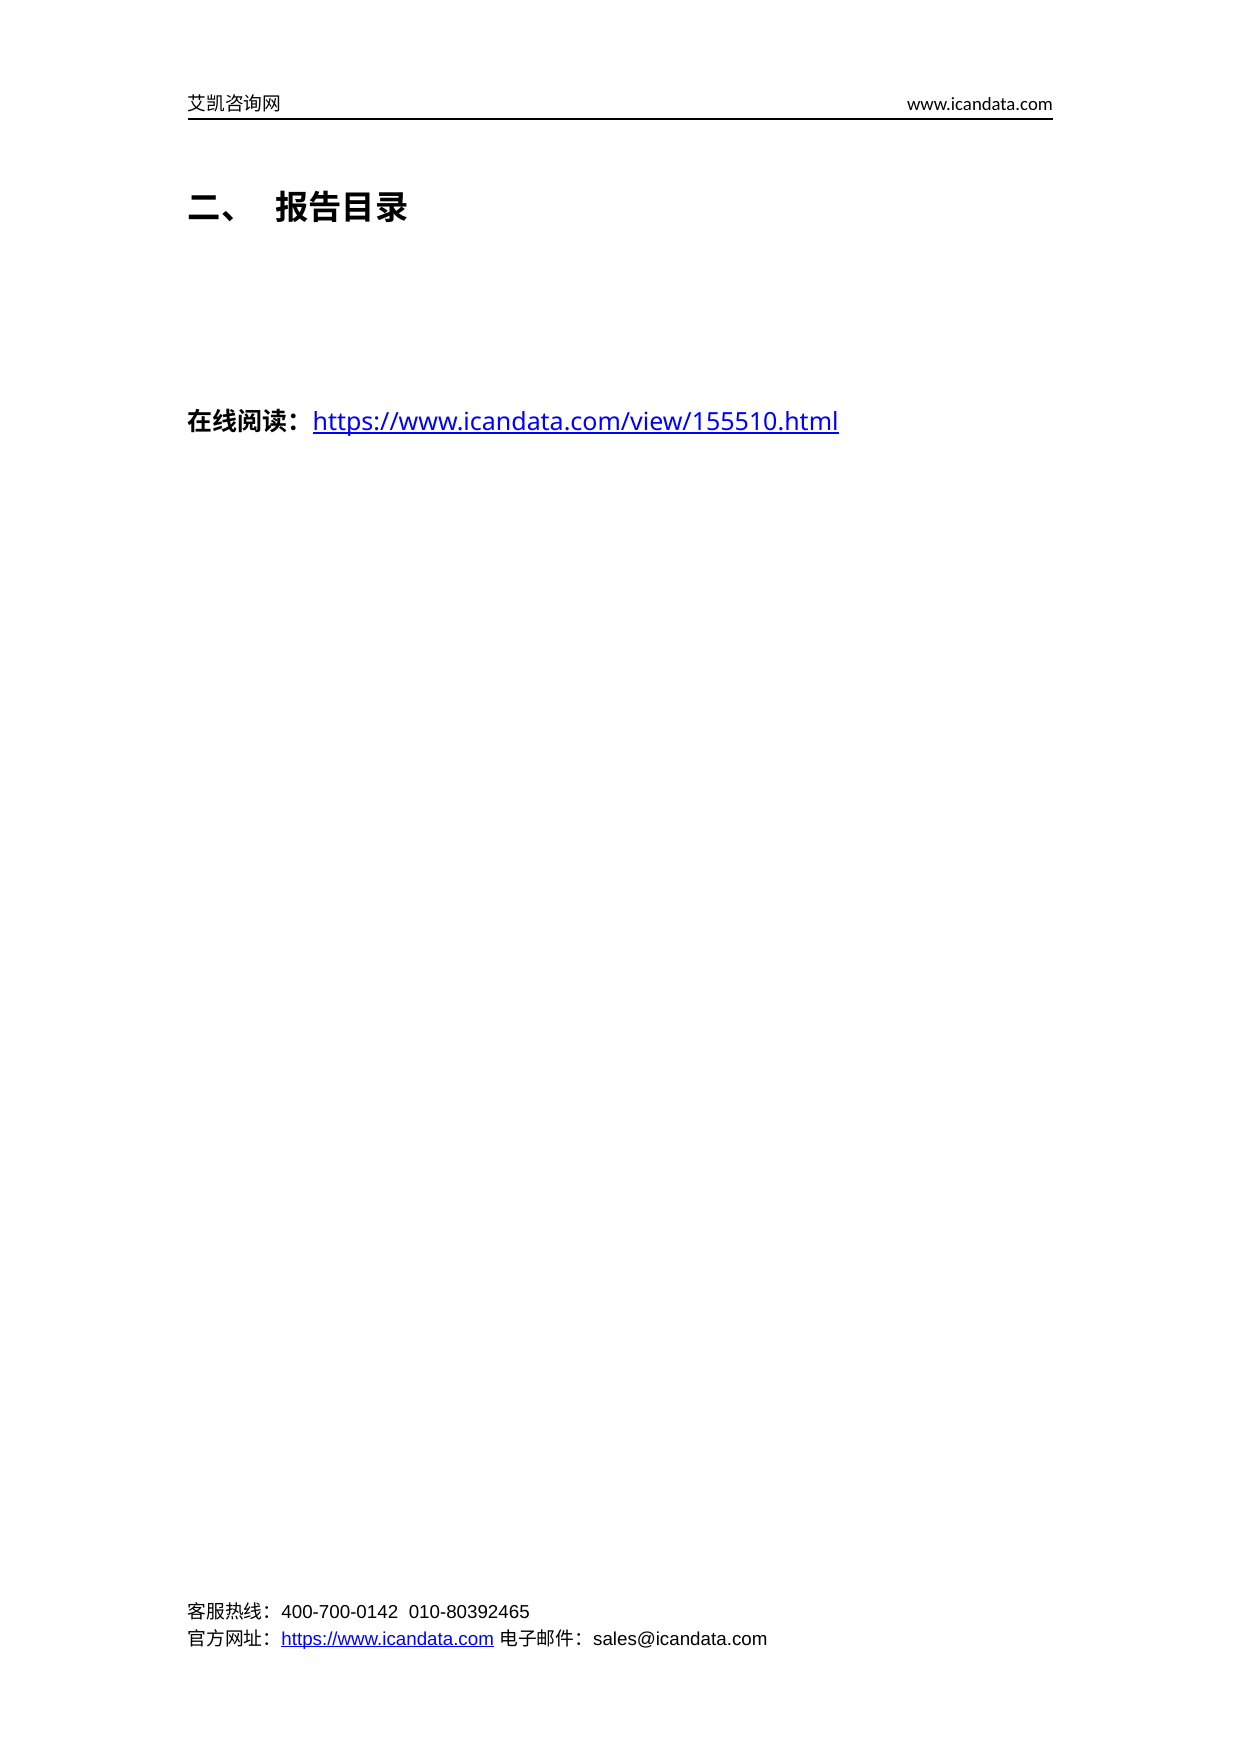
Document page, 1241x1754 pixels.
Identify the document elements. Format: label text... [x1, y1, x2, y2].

text 在线阅读：https://www.icandata.com/view/155510.html [187, 387, 1053, 452]
subtitle 报告目录 [187, 172, 1053, 237]
